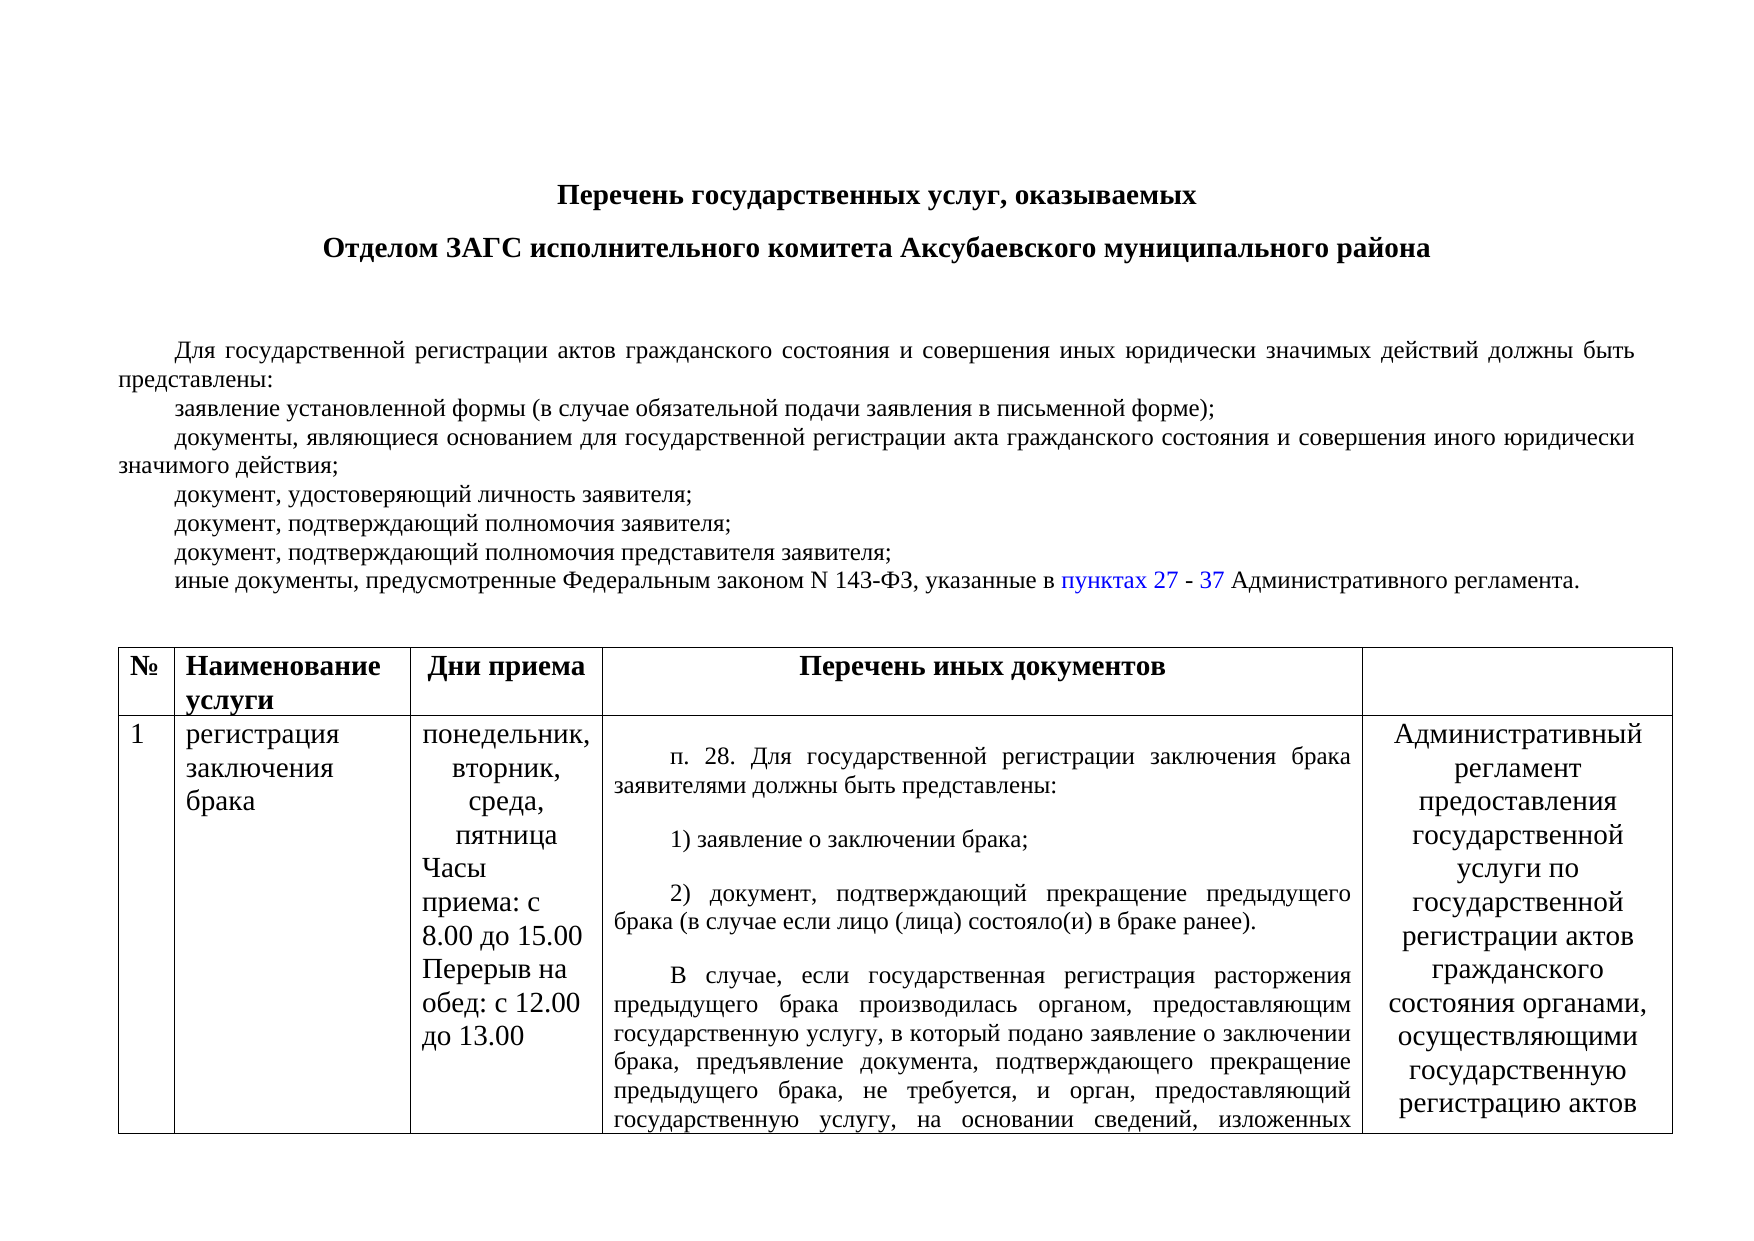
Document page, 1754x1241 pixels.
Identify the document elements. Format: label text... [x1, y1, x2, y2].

text документ, подтверждающий полномочия заявителя; [118, 508, 1636, 537]
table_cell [1363, 716, 1672, 1133]
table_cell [411, 716, 602, 1133]
text иные документы, предусмотренные Федеральным законом N 143-ФЗ, указанные в пунктах 27 - 37 Административного регламента. [118, 566, 1636, 594]
table_header Дни приема [411, 648, 602, 715]
text документ, подтверждающий полномочия представителя заявителя; [118, 537, 1636, 566]
text заявление установленной формы (в случае обязательной подачи заявления в письменной форме); [118, 393, 1636, 422]
table_header Наименование услуги [175, 648, 410, 715]
table_cell 1 [119, 716, 174, 1133]
text документ, удостоверяющий личность заявителя; [118, 479, 1636, 508]
text Перечень государственных услуг, оказываемых [118, 177, 1636, 211]
text документы, являющиеся основанием для государственной регистрации акта гражданского состояния и совершения иного юридически значимого действия; [118, 422, 1636, 479]
text Для государственной регистрации актов гражданского состояния и совершения иных юридически значимых действий должны быть представлены: [118, 336, 1636, 393]
table_header № [119, 648, 174, 715]
table_header [1363, 648, 1672, 715]
table_header Перечень иных документов [603, 648, 1362, 715]
text Отделом ЗАГС исполнительного комитета Аксубаевского муниципального района [118, 230, 1636, 263]
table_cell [175, 716, 410, 1133]
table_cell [603, 716, 1362, 1133]
